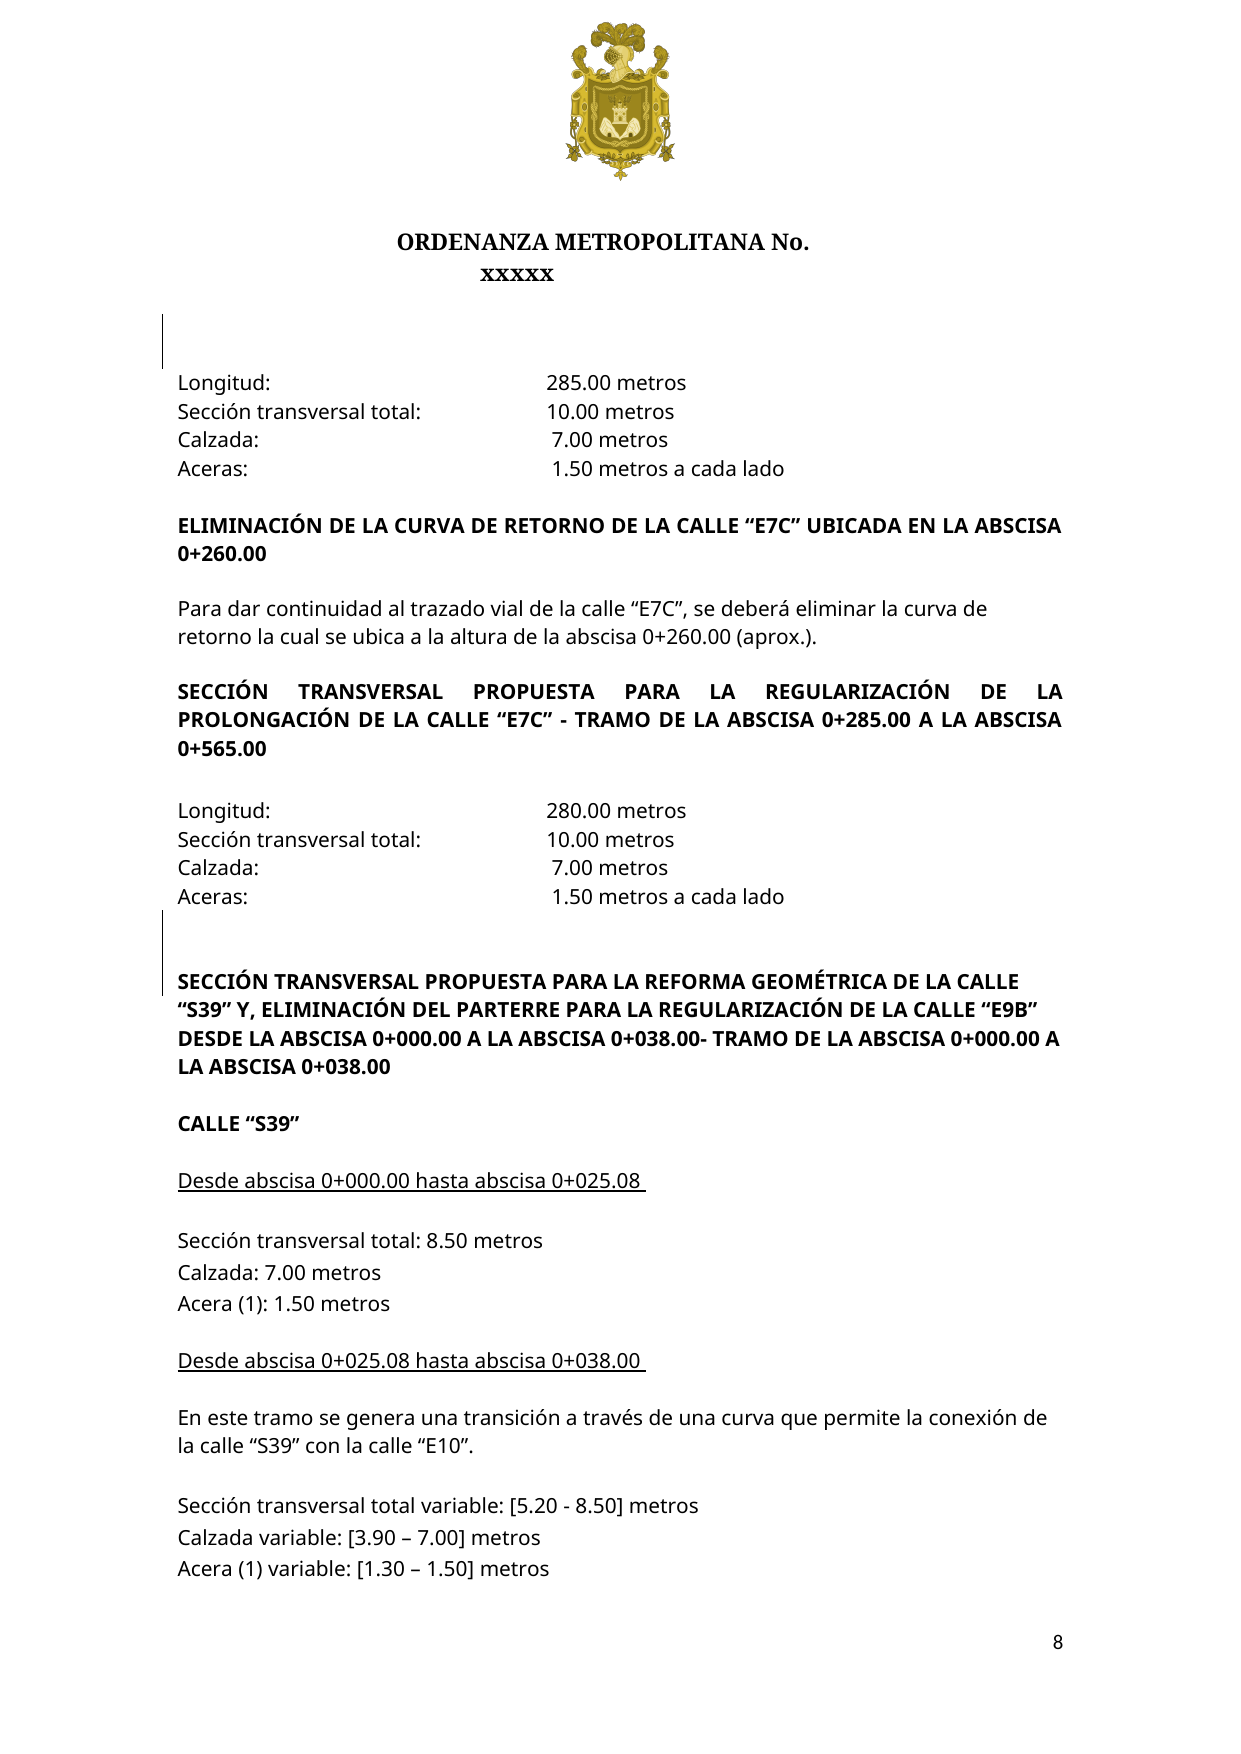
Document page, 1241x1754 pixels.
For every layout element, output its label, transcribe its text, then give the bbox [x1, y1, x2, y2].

text SECCIÓN TRANSVERSAL PROPUESTA PARA LA REGULARIZACIÓN DE LA PROLONGACIÓN DE LA CALLE “E7C” - TRAMO DE LA ABSCISA 0+285.00 A LA ABSCISA 0+565.00 [177, 677, 1063, 762]
text Sección transversal total: 8.50 metros [177, 1226, 1063, 1255]
text Calzada: 7.00 metros [177, 1258, 1063, 1286]
picture [564, 20, 676, 183]
text Longitud: 285.00 metros [177, 368, 1063, 397]
text Aceras: 1.50 metros a cada lado [177, 882, 1063, 910]
text Calzada: 7.00 metros [177, 853, 1063, 882]
text Calzada: 7.00 metros [177, 425, 1063, 454]
text Para dar continuidad al trazado vial de la calle “E7C”, se deberá eliminar la curva de retorno la cual se ubica a la altura de la abscisa 0+260.00 (aprox.). [177, 594, 1063, 651]
text CALLE “S39” [177, 1109, 1063, 1138]
text Aceras: 1.50 metros a cada lado [177, 454, 1063, 482]
text Acera (1) variable: [1.30 – 1.50] metros [177, 1554, 1063, 1583]
text Calzada variable: [3.90 – 7.00] metros [177, 1523, 1063, 1551]
text En este tramo se genera una transición a través de una curva que permite la conexión de la calle “S39” con la calle “E10”. [177, 1403, 1063, 1460]
text SECCIÓN TRANSVERSAL PROPUESTA PARA LA REFORMA GEOMÉTRICA DE LA CALLE “S39” Y, ELIMINACIÓN DEL PARTERRE PARA LA REGULARIZACIÓN DE LA CALLE “E9B” DESDE LA ABSCISA 0+000.00 A LA ABSCISA 0+038.00- TRAMO DE LA ABSCISA 0+000.00 A LA ABSCISA 0+038.00 [177, 967, 1063, 1081]
text Sección transversal total: 10.00 metros [177, 825, 1063, 853]
text Sección transversal total: 10.00 metros [177, 397, 1063, 425]
text Longitud: 280.00 metros [177, 797, 1063, 825]
text Sección transversal total variable: [5.20 - 8.50] metros [177, 1491, 1063, 1520]
text Desde abscisa 0+025.08 hasta abscisa 0+038.00 [177, 1346, 1063, 1375]
text Acera (1): 1.50 metros [177, 1289, 1063, 1318]
text Desde abscisa 0+000.00 hasta abscisa 0+025.08 [177, 1166, 1063, 1195]
text ELIMINACIÓN DE LA CURVA DE RETORNO DE LA CALLE “E7C” UBICADA EN LA ABSCISA 0+260.00 [177, 511, 1063, 568]
